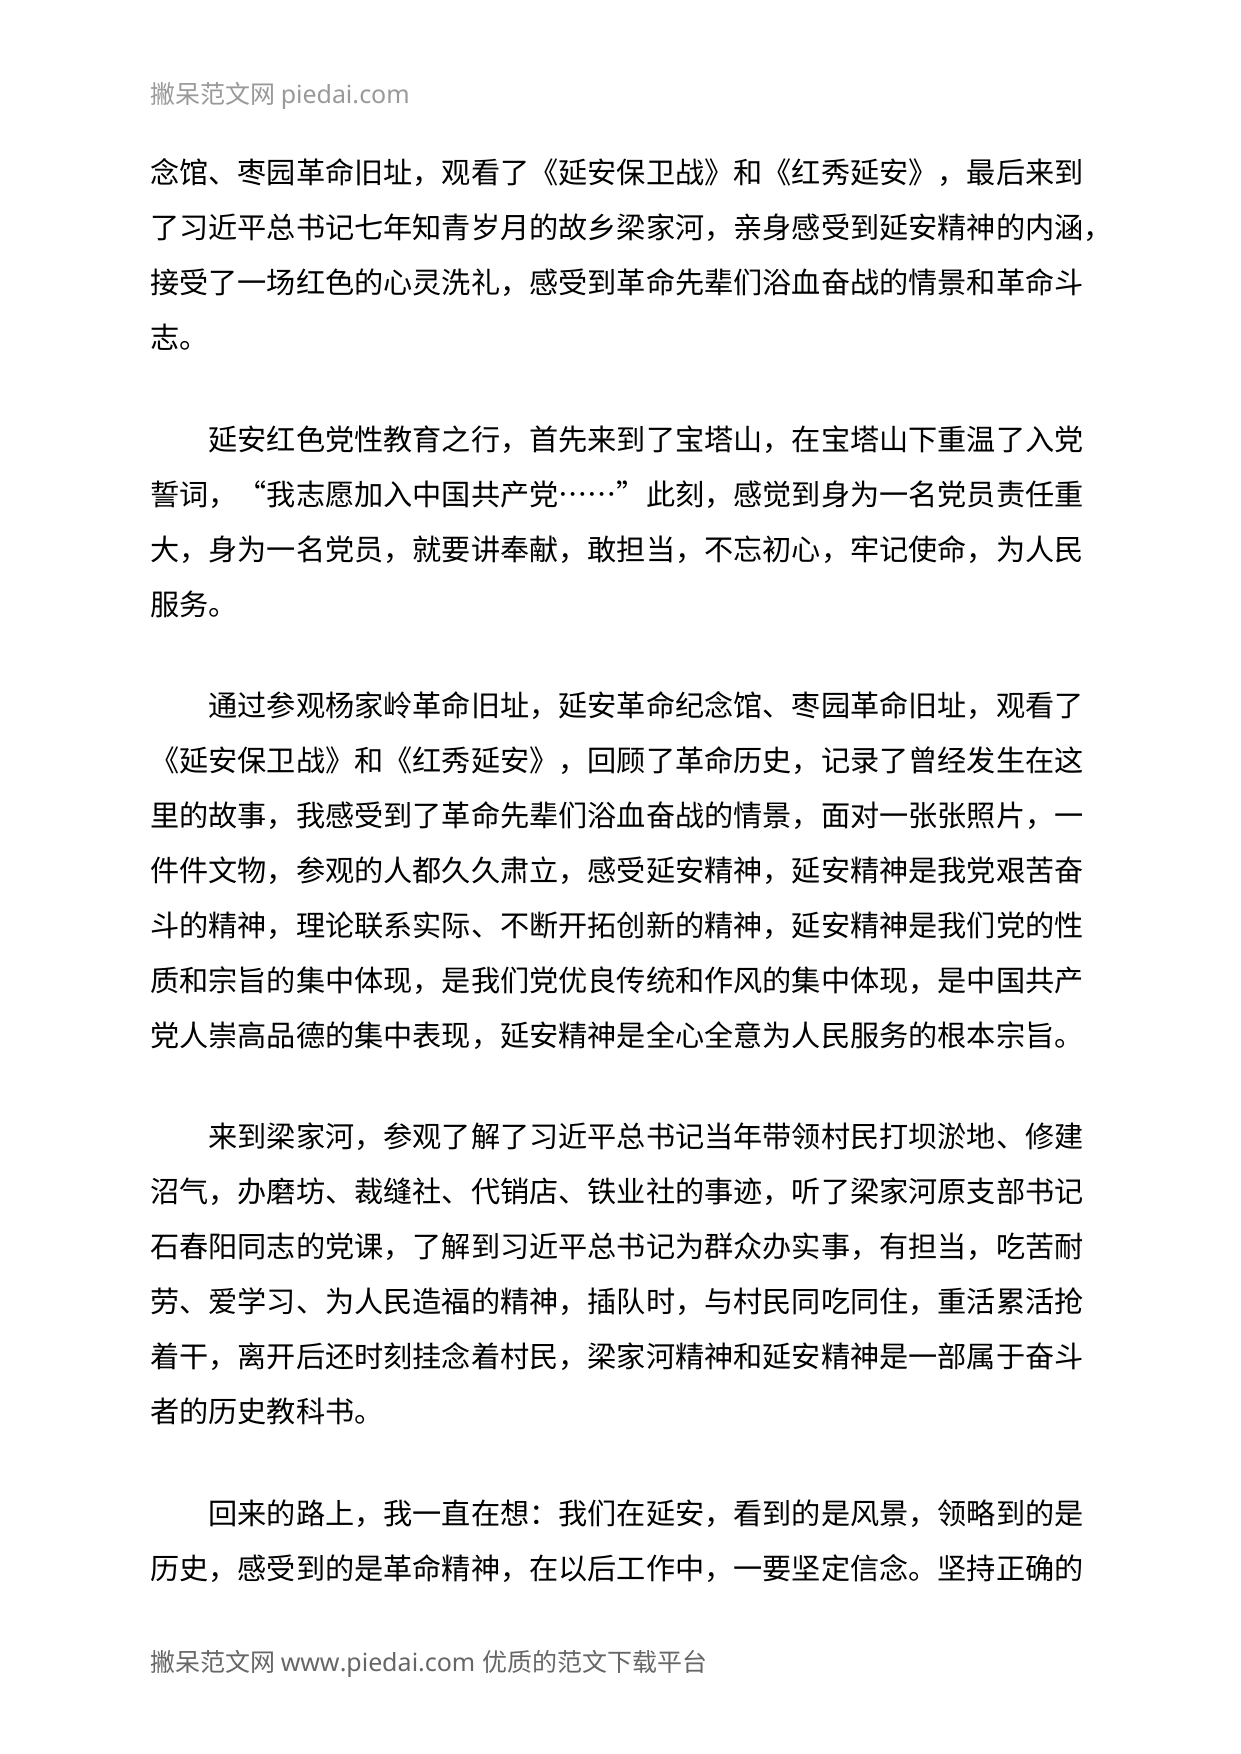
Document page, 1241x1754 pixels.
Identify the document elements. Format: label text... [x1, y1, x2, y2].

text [150, 1490, 1090, 1587]
text 来到梁家河，参观了解了习近平总书记当年带领村民打坝淤地、修建沼气，办磨坊、裁缝社、代销店、铁业社的事迹，听了梁家河原支部书记石春阳同志的党课，了解到习近平总书记为群众办实事，有担当，吃苦耐劳、爱学习、为人民造福的精神，插队时，与村民同吃同住，重活累活抢着干，离开后还时刻挂念着村民，梁家河精神和延安精神是一部属于奋斗者的历史教科书。 [150, 1114, 1090, 1431]
text 延安红色党性教育之行，首先来到了宝塔山，在宝塔山下重温了入党誓词，“我志愿加入中国共产党……”此刻，感觉到身为一名党员责任重大，身为一名党员，就要讲奉献，敢担当，不忘初心，牢记使命，为人民服务。 [150, 416, 1090, 623]
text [150, 150, 1090, 357]
text 通过参观杨家岭革命旧址，延安革命纪念馆、枣园革命旧址，观看了《延安保卫战》和《红秀延安》，回顾了革命历史，记录了曾经发生在这里的故事，我感受到了革命先辈们浴血奋战的情景，面对一张张照片，一件件文物，参观的人都久久肃立，感受延安精神，延安精神是我党艰苦奋斗的精神，理论联系实际、不断开拓创新的精神，延安精神是我们党的性质和宗旨的集中体现，是我们党优良传统和作风的集中体现，是中国共产党人崇高品德的集中表现，延安精神是全心全意为人民服务的根本宗旨。 [150, 683, 1090, 1054]
